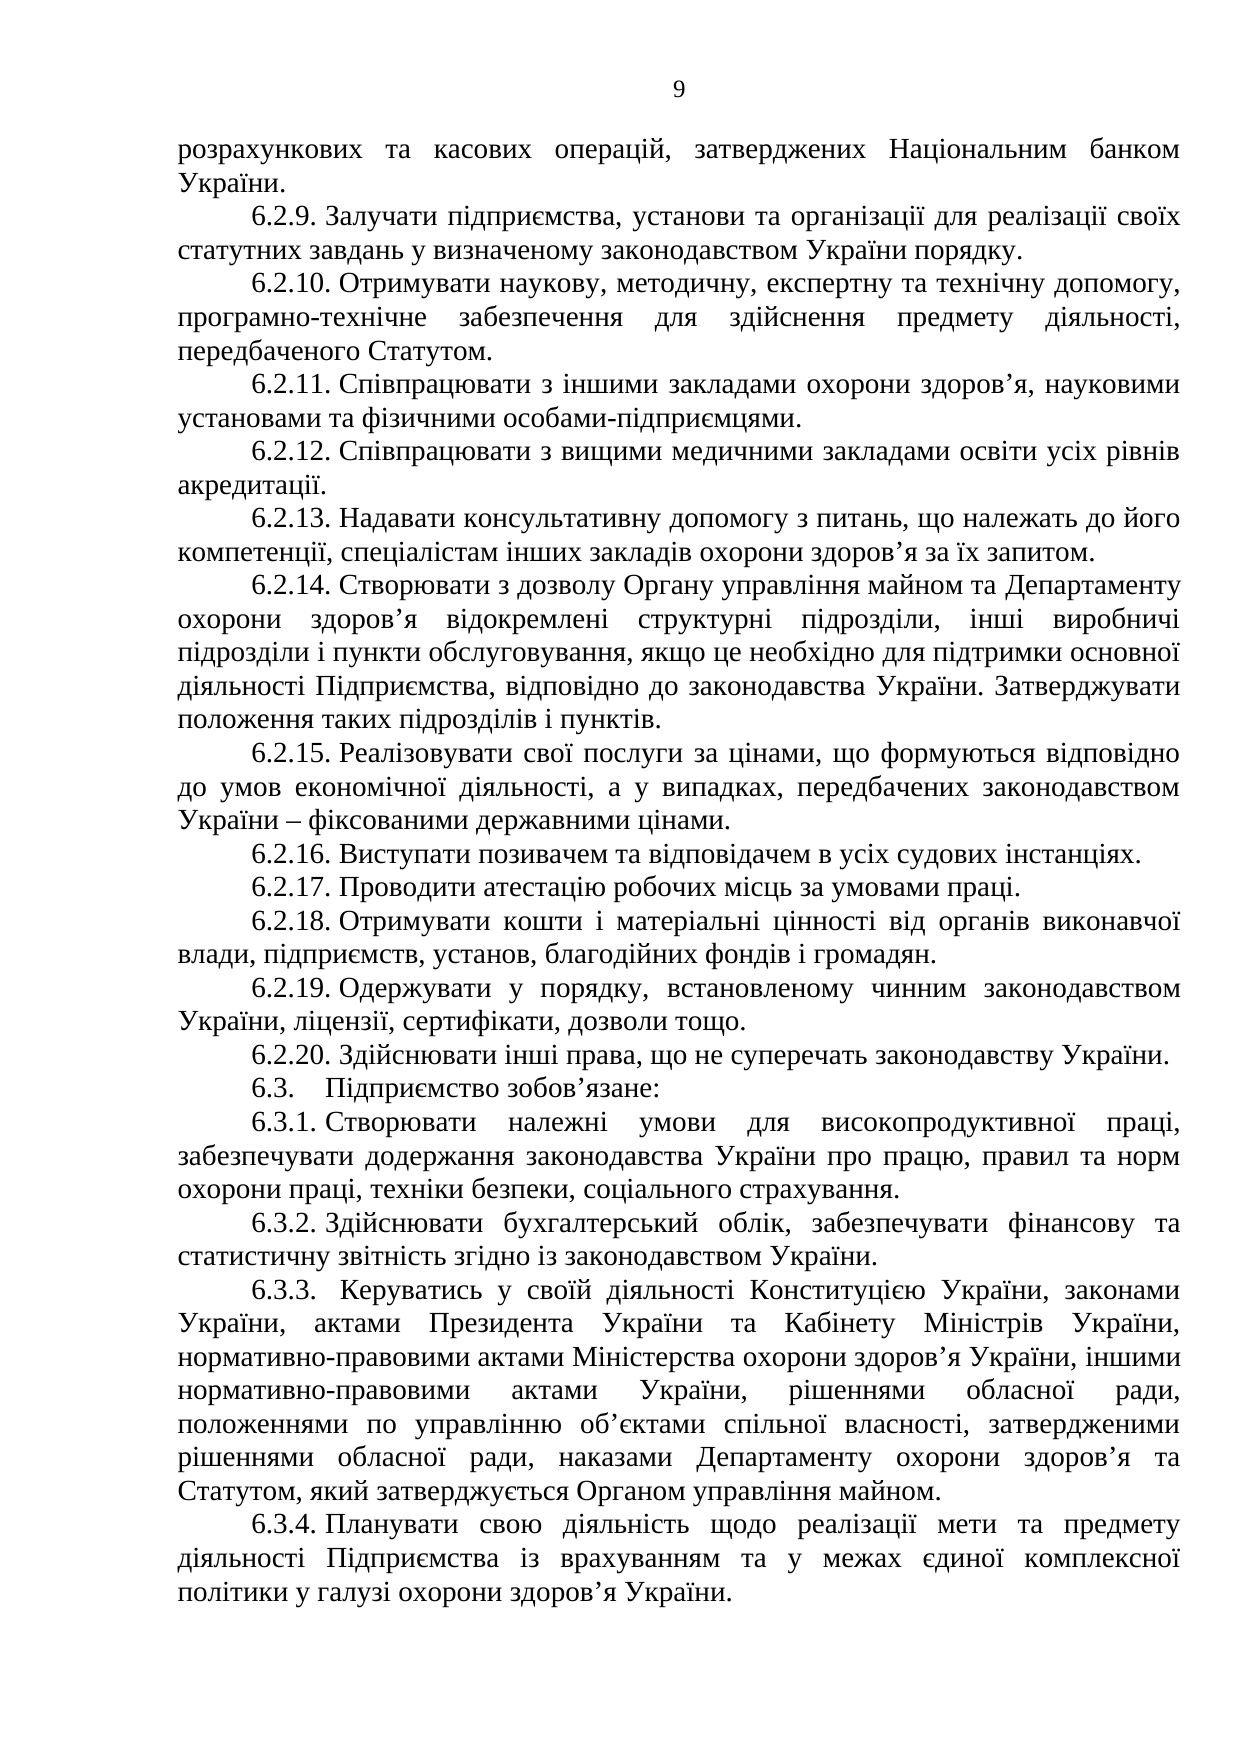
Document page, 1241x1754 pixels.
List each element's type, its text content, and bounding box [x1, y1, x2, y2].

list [177, 131, 1181, 198]
list 6.2.17. Проводити атестацію робочих місць за умовами праці. [177, 869, 1181, 903]
list 6.2.11. Співпрацювати з іншими закладами охорони здоров’я, науковими установами та фізичними особами-підприємцями. [177, 366, 1181, 433]
list 6.2.14. Створювати з дозволу Органу управління майном та Департаменту охорони здоров’я відокремлені структурні підрозділи, інші виробничі підрозділи і пункти обслуговування, якщо це необхідно для підтримки основної діяльності Підприємства, відповідно до законодавства України. Затверджувати положення таких підрозділів і пунктів. [177, 567, 1181, 735]
list 6.2.12. Співпрацювати з вищими медичними закладами освіти усіх рівнів акредитації. [177, 433, 1181, 500]
list 6.2.13. Надавати консультативну допомогу з питань, що належать до його компетенції, спеціалістам інших закладів охорони здоров’я за їх запитом. [177, 500, 1181, 567]
list Підприємство зобов’язане: [177, 1071, 1181, 1104]
list Керуватись у своїй діяльності Конституцією України, законами України, актами Президента України та Кабінету Міністрів України, нормативно-правовими актами Міністерства охорони здоров’я України, іншими нормативно-правовими актами України, рішеннями обласної ради, положеннями по управлінню об’єктами спільної власності, затвердженими рішеннями обласної ради, наказами Департаменту охорони здоров’я та Статутом, який затверджується Органом управління майном. [177, 1272, 1181, 1507]
list 6.2.18. Отримувати кошти і матеріальні цінності від органів виконавчої влади, підприємств, установ, благодійних фондів і громадян. [177, 903, 1181, 970]
list 6.2.10. Отримувати наукову, методичну, експертну та технічну допомогу, програмно-технічне забезпечення для здійснення предмету діяльності, передбаченого Статутом. [177, 266, 1181, 366]
list 6.2.19. Одержувати у порядку, встановленому чинним законодавством України, ліцензії, сертифікати, дозволи тощо. [177, 970, 1181, 1037]
list 6.2.15. Реалізовувати свої послуги за цінами, що формуються відповідно до умов економічної діяльності, а у випадках, передбачених законодавством України – фіксованими державними цінами. [177, 735, 1181, 836]
list 6.2.16. Виступати позивачем та відповідачем в усіх судових інстанціях. [177, 836, 1181, 869]
list Планувати свою діяльність щодо реалізації мети та предмету діяльності Підприємства із врахуванням та у межах єдиної комплексної політики у галузі охорони здоров’я України. [177, 1507, 1181, 1607]
list Здійснювати бухгалтерський облік, забезпечувати фінансову та статистичну звітність згідно із законодавством України. [177, 1205, 1181, 1272]
list 6.2.20. Здійснювати інші права, що не суперечать законодавству України. [177, 1037, 1181, 1071]
list Залучати підприємства, установи та організації для реалізації своїх статутних завдань у визначеному законодавством України порядку. [177, 198, 1181, 266]
list Створювати належні умови для високопродуктивної праці, забезпечувати додержання законодавства України про працю, правил та норм охорони праці, техніки безпеки, соціального страхування. [177, 1104, 1181, 1205]
